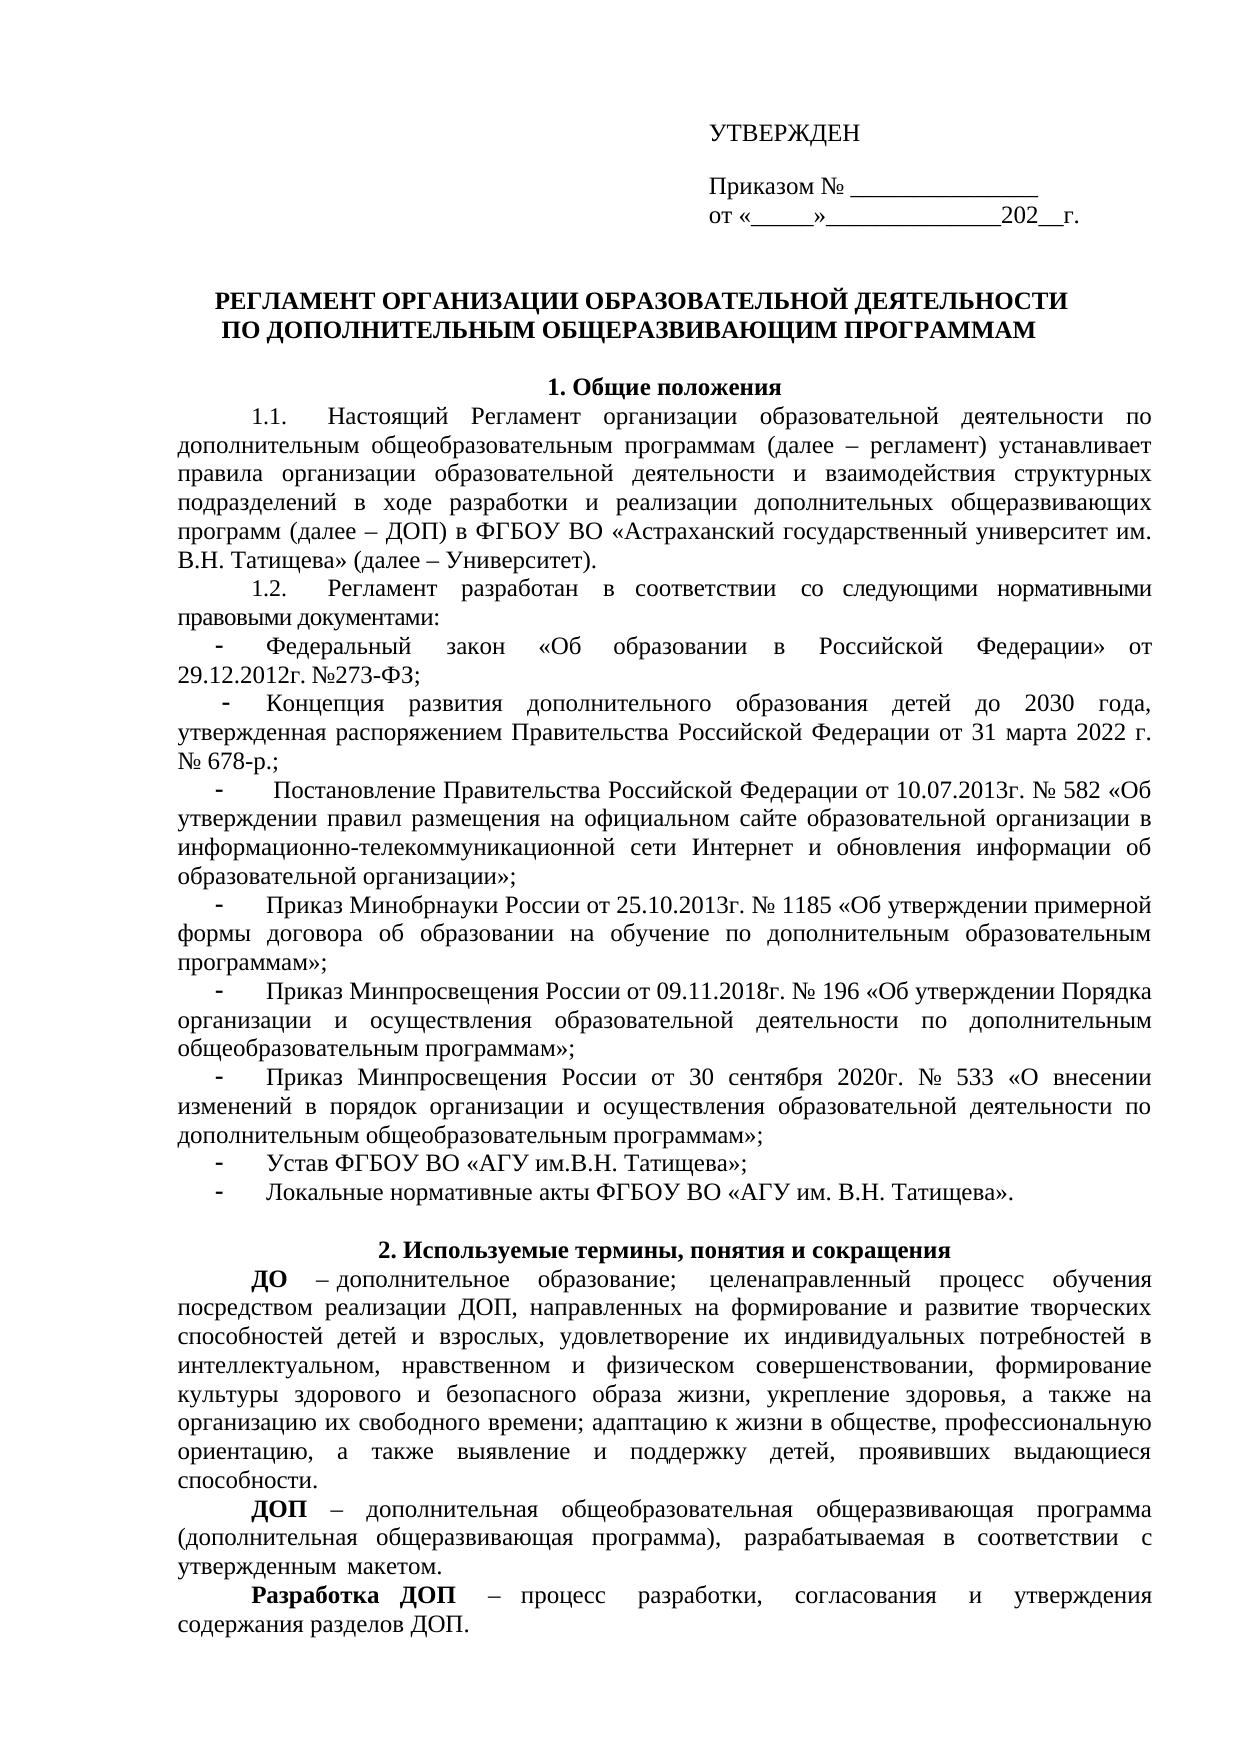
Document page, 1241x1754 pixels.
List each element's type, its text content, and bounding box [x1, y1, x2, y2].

list Концепция развития дополнительного образования детей до 2030 года, утвержденная распоряжением Правительства Российской Федерации от 31 марта 2022 г. № 678-р.; [177, 688, 1152, 775]
list Приказ Минпросвещения России от 30 сентября 2020г. № 533 «О внесении изменений в порядок организации и осуществления образовательной деятельности по дополнительным общеобразовательным программам»; [177, 1062, 1152, 1148]
text РЕГЛАМЕНТ ОРГАНИЗАЦИИ ОБРАЗОВАТЕЛЬНОЙ ДЕЯТЕЛЬНОСТИ ПО ДОПОЛНИТЕЛЬНЫМ ОБЩЕРАЗВИВАЮЩИМ ПРОГРАММАМ [177, 286, 1081, 343]
text ДО –дополнительное образование; целенаправленный процесс обучения посредством реализации ДОП, направленных на формирование и развитие творческих способностей детей и взрослых, удовлетворение их индивидуальных потребностей в интеллектуальном, нравственном и физическом совершенствовании, формирование культуры здорового и безопасного образа жизни, укрепление здоровья, а также на организацию их свободного времени; адаптацию к жизни в обществе, профессиональную ориентацию, а также выявление и поддержку детей, проявивших выдающиеся способности. [177, 1264, 1152, 1494]
list Приказ Минпросвещения России от 09.11.2018г. № 196 «Об утверждении Порядка организации и осуществления образовательной деятельности по дополнительным общеобразовательным программам»; [177, 976, 1152, 1062]
list Настоящий Регламент организации образовательной деятельности по дополнительным общеобразовательным программам (далее – регламент) устанавливает правила организации образовательной деятельности и взаимодействия структурных подразделений в ходе разработки и реализации дополнительных общеразвивающих программ (далее – ДОП) в ФГБОУ ВО «Астраханский государственный университет им. В.Н. Татищева» (далее – Университет). [177, 401, 1152, 573]
text Разработка ДОП – процесс разработки, согласования и утверждения содержания разделов ДОП. [177, 1580, 1152, 1637]
list Федеральный закон «Об образовании в Российской Федерации» от 29.12.2012г. №273-ФЗ; [177, 631, 1152, 688]
text ДОП – дополнительная общеобразовательная общеразвивающая программа (дополнительная общеразвивающая программа), разрабатываемая в соответствии с утвержденным макетом. [177, 1494, 1152, 1580]
list Устав ФГБОУ ВО «АГУ им.В.Н. Татищева»; [177, 1148, 1152, 1177]
list Постановление Правительства Российской Федерации от 10.07.2013г. № 582 «Об утверждении правил размещения на официальном сайте образовательной организации в информационно-телекоммуникационной сети Интернет и обновления информации об образовательной организации»; [177, 775, 1152, 890]
list Регламент разработан в соответствии со следующими нормативными правовыми документами: [177, 573, 1152, 631]
text Приказом № _______________ [709, 171, 1152, 200]
text от «_____»______________202__г. [709, 200, 1152, 228]
text 2. Используемые термины, понятия и сокращения [177, 1235, 1152, 1264]
list Приказ Минобрнауки России от 25.10.2013г. № 1185 «Об утверждении примерной формы договора об образовании на обучение по дополнительным образовательным программам»; [177, 890, 1152, 976]
list Локальные нормативные акты ФГБОУ ВО «АГУ им. В.Н. Татищева». [177, 1177, 1152, 1206]
text УТВЕРЖДЕН [709, 118, 1152, 147]
text 1. Общие положения [177, 372, 1152, 401]
